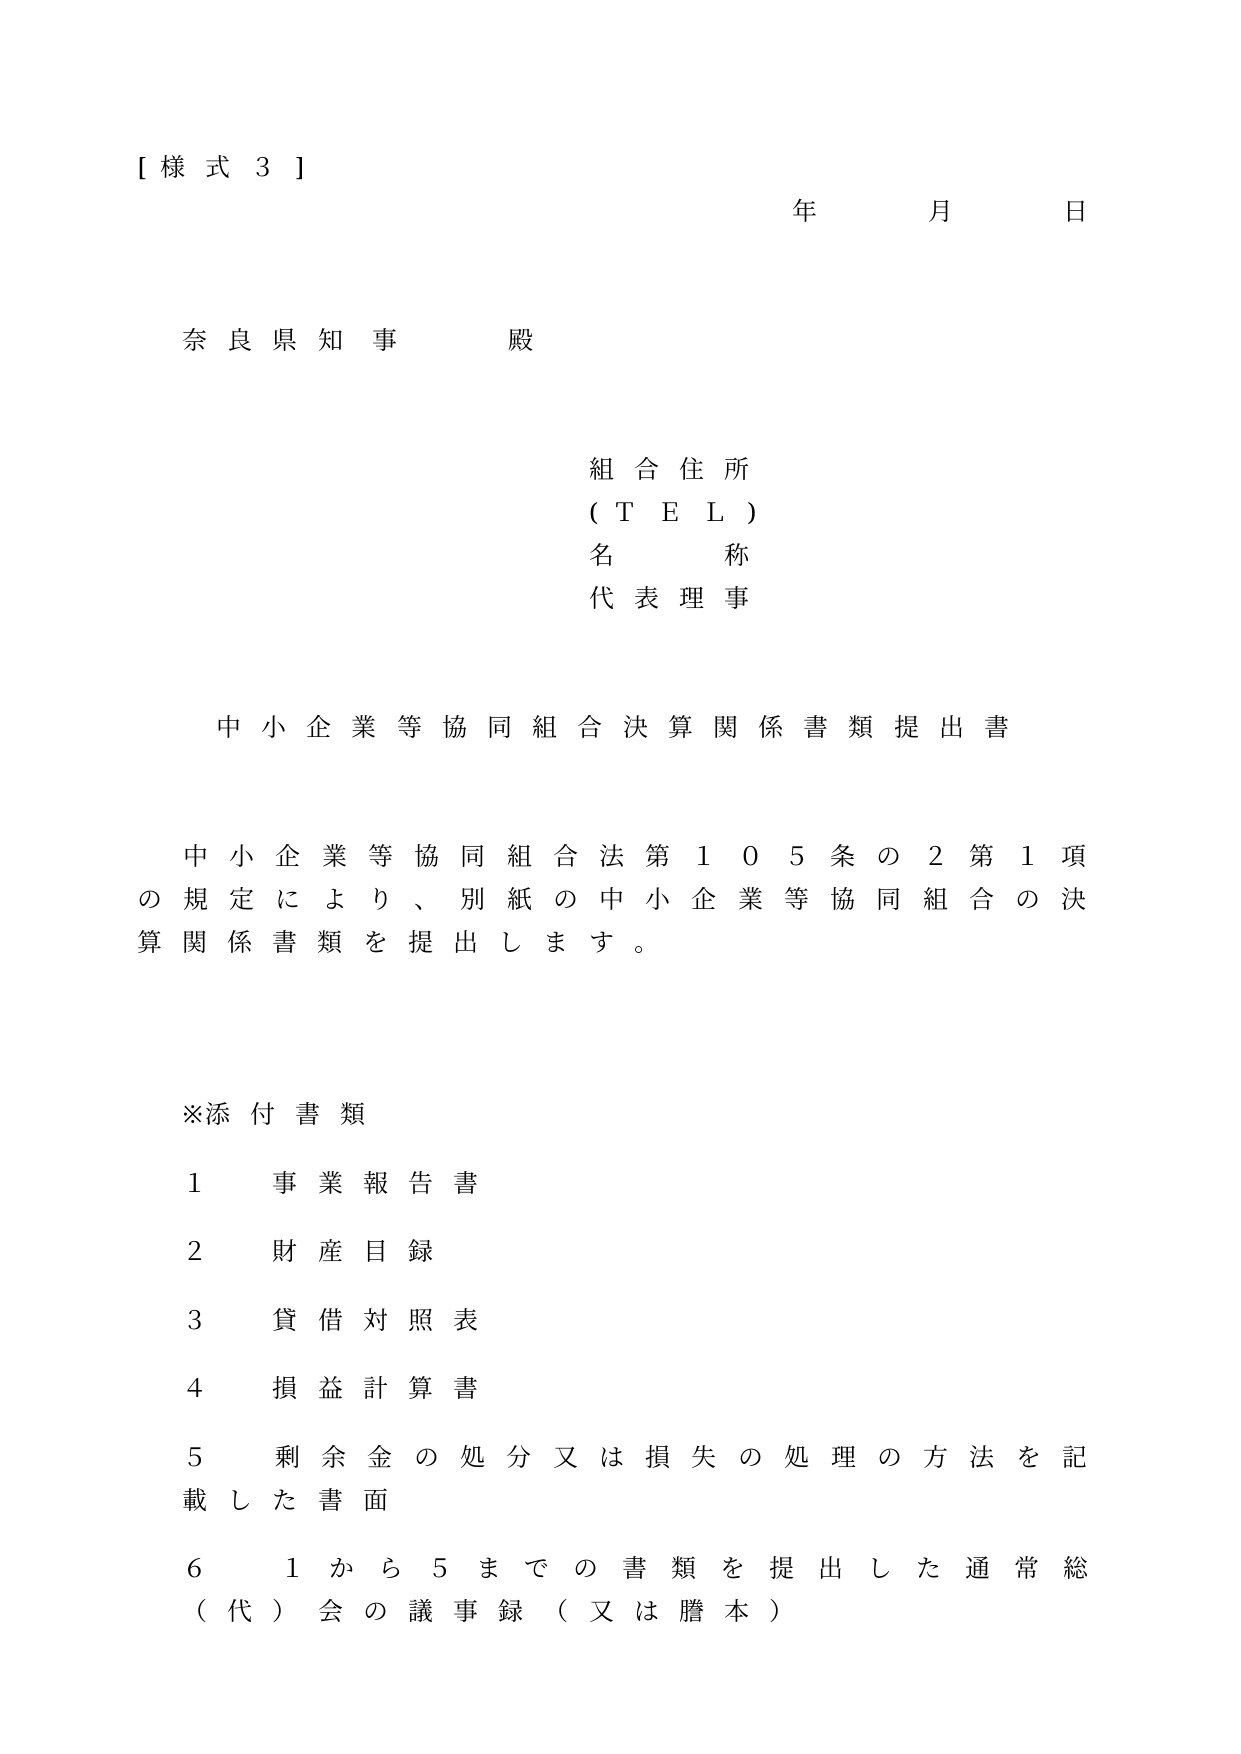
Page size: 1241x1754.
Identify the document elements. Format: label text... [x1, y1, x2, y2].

text [様式３] [137, 145, 1109, 188]
text ２ 財産目録 [137, 1228, 1109, 1271]
text １ 事業報告書 [160, 1160, 1109, 1203]
text 中小企業等協同組合決算関係書類提出書 [137, 704, 1109, 747]
text 組合住所 [522, 446, 1109, 489]
text ５ 剰余金の処分又は損失の処理の方法を記載した書面 [160, 1434, 1109, 1520]
text 中小企業等協同組合法第１０５条の２第１項の規定により、別紙の中小企業等協同組合の決算関係書類を提出します。 [137, 833, 1109, 962]
text 奈良県知事 殿 [137, 317, 1109, 360]
text 代表理事 [522, 575, 1109, 618]
text ６ １から５までの書類を提出した通常総（代）会の議事録（又は謄本） [160, 1545, 1109, 1631]
text ３ 貸借対照表 [160, 1297, 1109, 1340]
text ※添付書類 [160, 1091, 1109, 1134]
text 年 月 日 [137, 188, 1109, 231]
text 名 称 [522, 532, 1109, 575]
text ４ 損益計算書 [160, 1365, 1109, 1408]
text (ＴＥＬ) [522, 489, 1109, 532]
